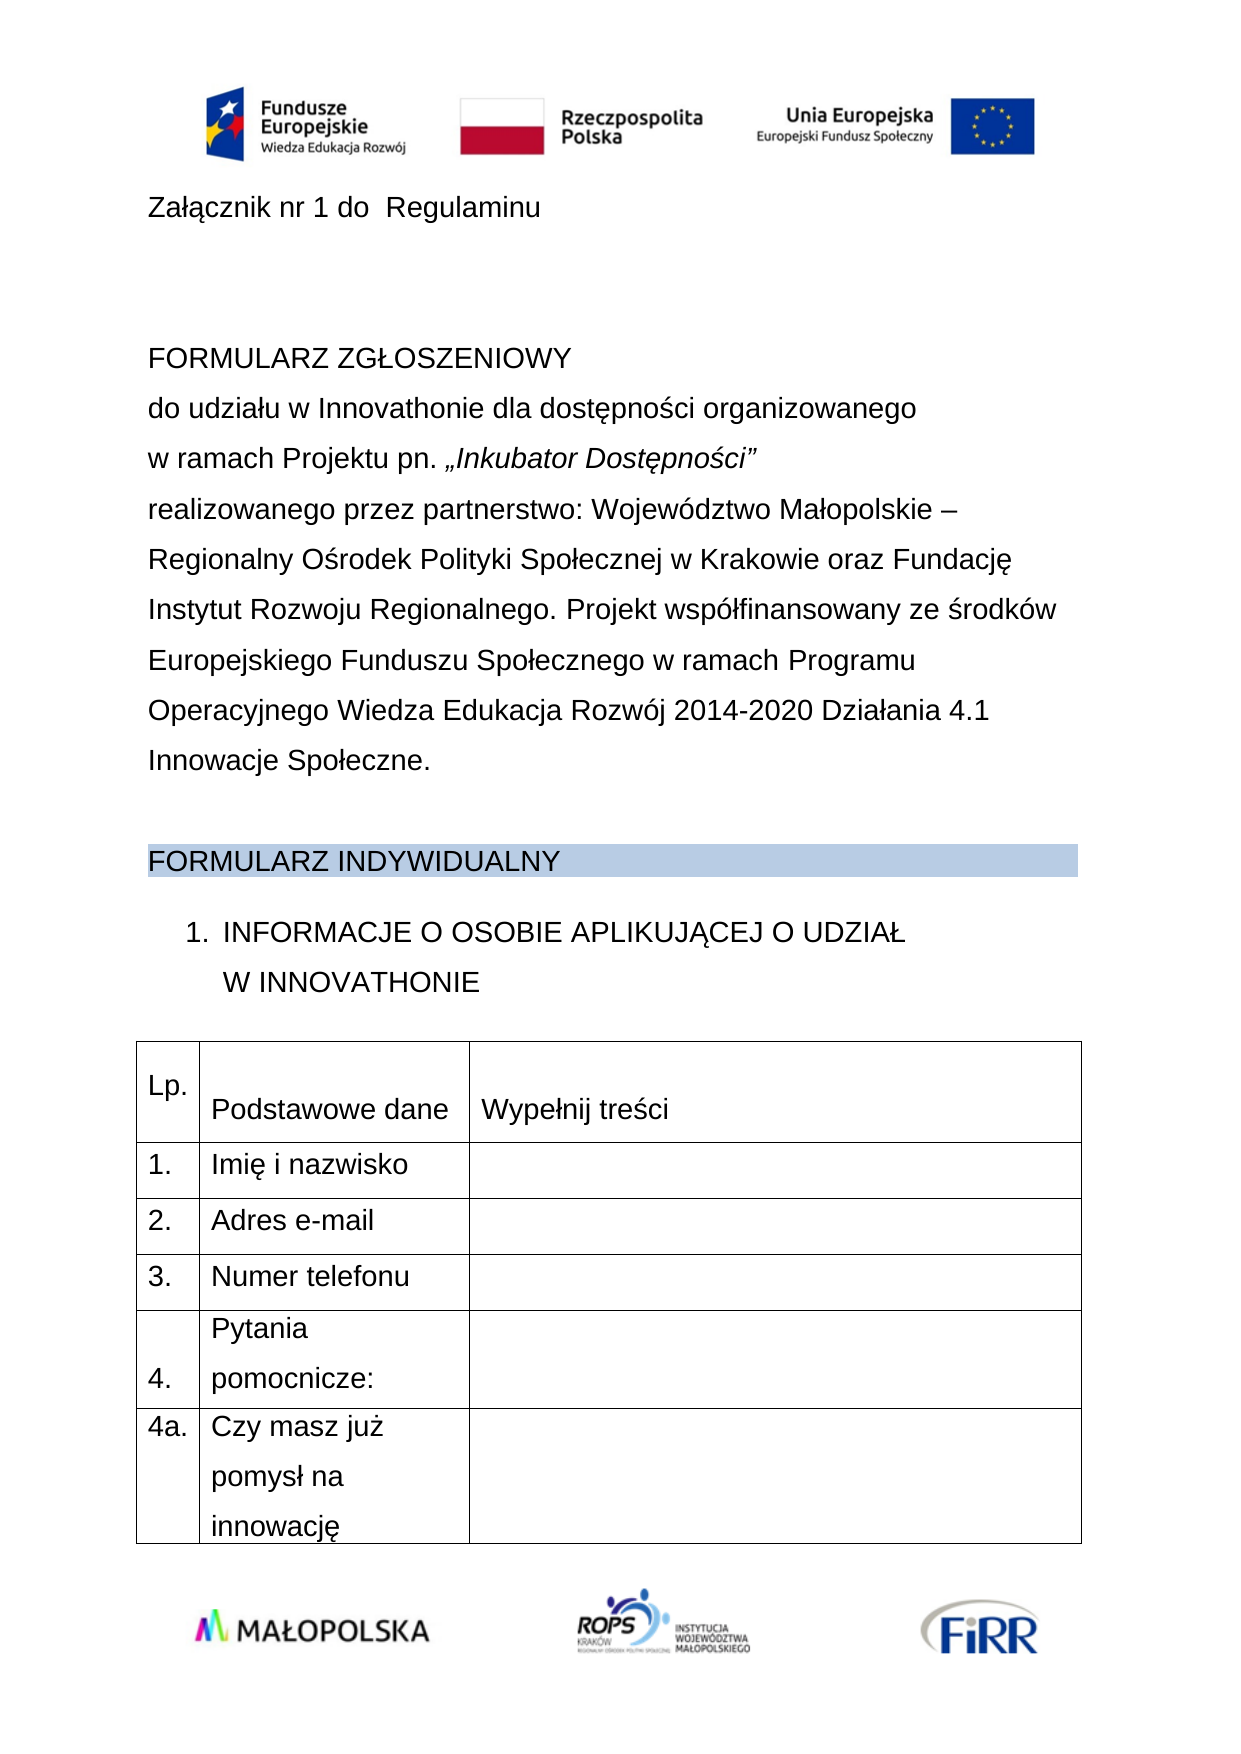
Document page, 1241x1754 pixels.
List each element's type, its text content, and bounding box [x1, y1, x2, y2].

table_cell [470, 1311, 1081, 1408]
table_cell Czy masz już pomysł na innowację w zakresie dostępności do przestrzeni publicznej (w tym usług, produktów)? [200, 1409, 469, 1543]
table_cell Adres e-mail [200, 1199, 469, 1254]
picture [147, 1576, 1093, 1681]
table_header Wypełnij treści [470, 1042, 1081, 1142]
table_cell 4. [137, 1311, 199, 1408]
table_cell [470, 1409, 1081, 1543]
text FORMULARZ INDYWIDUALNY [148, 844, 1078, 877]
table_header Lp. [137, 1042, 199, 1142]
table_cell Numer telefonu [200, 1255, 469, 1310]
text do udziału w Innovathonie dla dostępności organizowanego [148, 391, 1093, 424]
table_cell Pytania pomocnicze: [200, 1311, 469, 1408]
table_cell 3. [137, 1255, 199, 1310]
table_cell [470, 1255, 1081, 1310]
text w ramach Projektu pn. „Inkubator Dostępności” realizowanego przez partnerstwo: Województwo Małopolskie – Regionalny Ośrodek Polityki Społecznej w Krakowie oraz Fundację Instytut Rozwoju Regionalnego. Projekt współfinansowany ze środków Europejskiego Funduszu Społecznego w ramach Programu Operacyjnego Wiedza Edukacja Rozwój 2014-2020 Działania 4.1 Innowacje Społeczne. [148, 441, 1093, 777]
text Załącznik nr 1 do Regulaminu [148, 190, 1093, 223]
table_cell Imię i nazwisko [200, 1143, 469, 1198]
subtitle INFORMACJE O OSOBIE APLIKUJĄCEJ O UDZIAŁ W INNOVATHONIE [185, 915, 1093, 999]
table_cell 1. [137, 1143, 199, 1198]
subtitle FORMULARZ ZGŁOSZENIOWY [148, 341, 1093, 374]
table_cell 4a. [137, 1409, 199, 1543]
table_cell 2. [137, 1199, 199, 1254]
picture [180, 73, 1061, 190]
table_cell [470, 1143, 1081, 1198]
table_header Podstawowe dane [200, 1042, 469, 1142]
table_cell [470, 1199, 1081, 1254]
